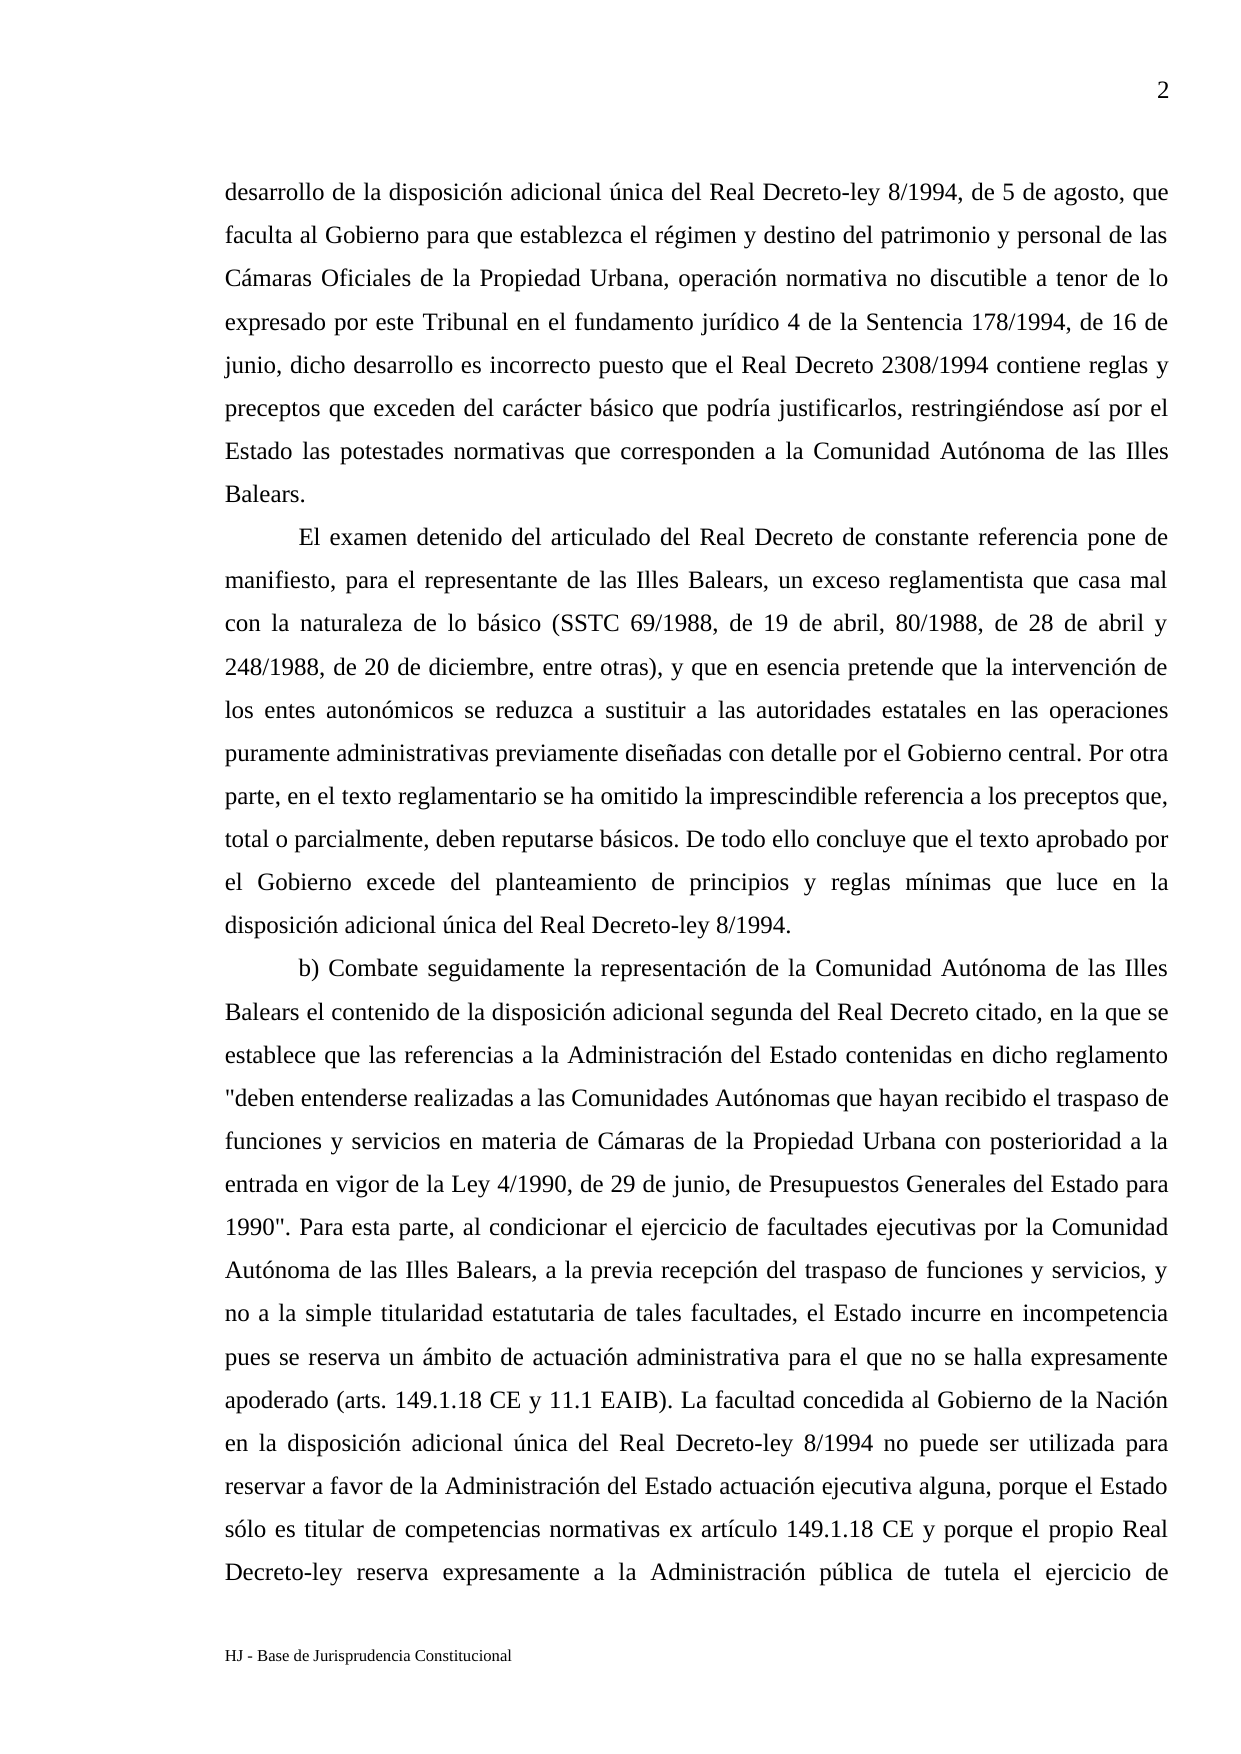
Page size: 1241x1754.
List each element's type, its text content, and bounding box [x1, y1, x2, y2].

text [224, 177, 1169, 508]
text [224, 953, 1169, 1586]
text El examen detenido del articulado del Real Decreto de constante referencia pone de manifiesto, para el representante de las Illes Balears, un exceso reglamentista que casa mal con la naturaleza de lo básico (SSTC 69/1988, de 19 de abril, 80/1988, de 28 de abril y 248/1988, de 20 de diciembre, entre otras), y que en esencia pretende que la intervención de los entes autonómicos se reduzca a sustituir a las autoridades estatales en las operaciones puramente administrativas previamente diseñadas con detalle por el Gobierno central. Por otra parte, en el texto reglamentario se ha omitido la imprescindible referencia a los preceptos que, total o parcialmente, deben reputarse básicos. De todo ello concluye que el texto aprobado por el Gobierno excede del planteamiento de principios y reglas mínimas que luce en la disposición adicional única del Real Decreto-ley 8/1994. [224, 522, 1169, 939]
